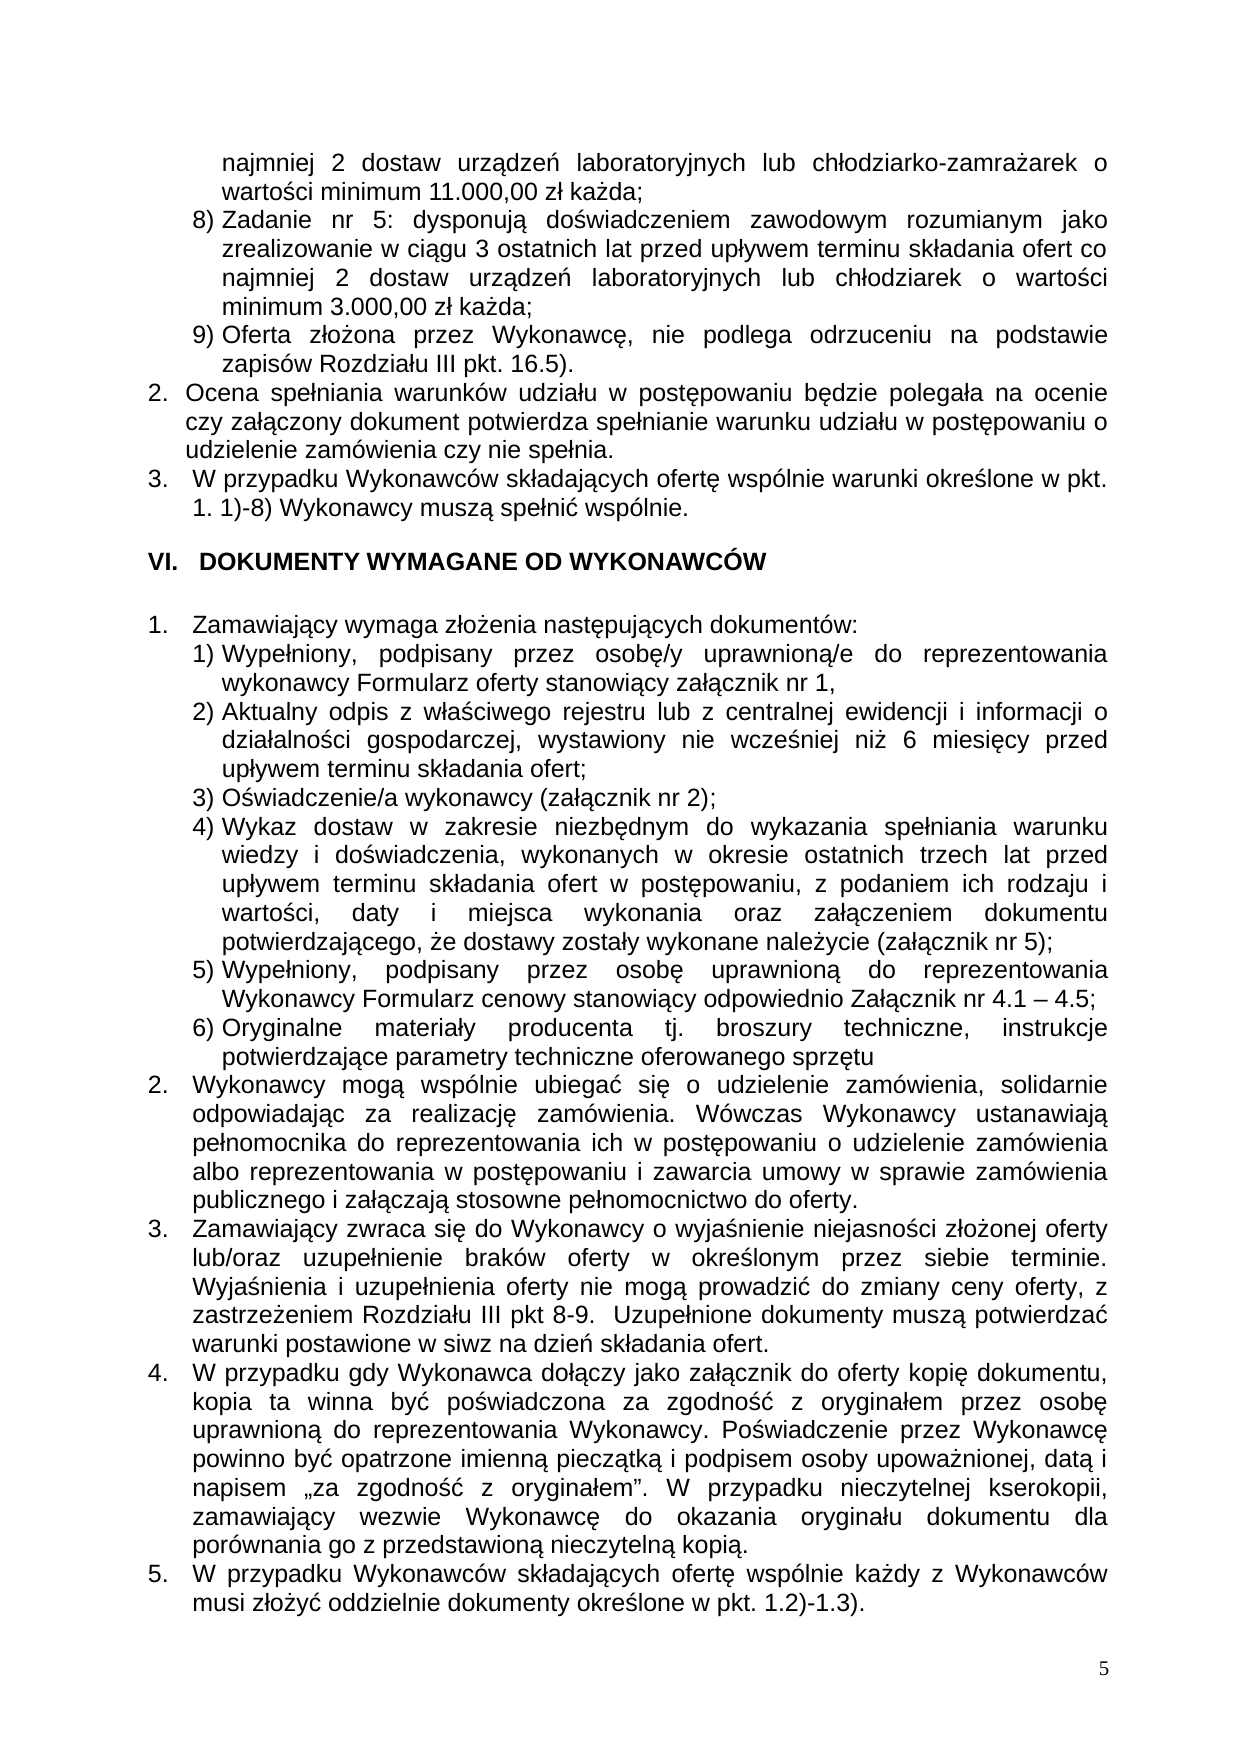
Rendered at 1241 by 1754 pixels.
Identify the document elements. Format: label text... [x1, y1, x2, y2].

subtitle VI. DOKUMENTY WYMAGANE OD WYKONAWCÓW [148, 546, 1109, 575]
list Wypełniony, podpisany przez osobę/y uprawnioną/e do reprezentowania wykonawcy Formularz oferty stanowiący załącznik nr 1, [192, 639, 1109, 696]
list Ocena spełniania warunków udziału w postępowaniu będzie polegała na ocenie czy załączony dokument potwierdza spełnianie warunku udziału w postępowaniu o udzielenie zamówienia czy nie spełnia. [148, 378, 1109, 464]
list Oświadczenie/a wykonawcy (załącznik nr 2); [192, 783, 1109, 811]
list Zamawiający wymaga złożenia następujących dokumentów: [148, 610, 1109, 639]
list Zamawiający zwraca się do Wykonawcy o wyjaśnienie niejasności złożonej oferty lub/oraz uzupełnienie braków oferty w określonym przez siebie terminie. Wyjaśnienia i uzupełnienia oferty nie mogą prowadzić do zmiany ceny oferty, z zastrzeżeniem Rozdziału III pkt 8-9. Uzupełnione dokumenty muszą potwierdzać warunki postawione w siwz na dzień składania ofert. [148, 1214, 1109, 1358]
list W przypadku Wykonawców składających ofertę wspólnie warunki określone w pkt. 1. 1)-8) Wykonawcy muszą spełnić wspólnie. [148, 464, 1109, 521]
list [192, 148, 1109, 205]
list Oferta złożona przez Wykonawcę, nie podlega odrzuceniu na podstawie zapisów Rozdziału III pkt. 16.5). [192, 320, 1109, 378]
list W przypadku gdy Wykonawca dołączy jako załącznik do oferty kopię dokumentu, kopia ta winna być poświadczona za zgodność z oryginałem przez osobę uprawnioną do reprezentowania Wykonawcy. Poświadczenie przez Wykonawcę powinno być opatrzone imienną pieczątką i podpisem osoby upoważnionej, datą i napisem „za zgodność z oryginałem”. W przypadku nieczytelnej kserokopii, zamawiający wezwie Wykonawcę do okazania oryginału dokumentu dla porównania go z przedstawioną nieczytelną kopią. [148, 1358, 1109, 1559]
list Wykonawcy mogą wspólnie ubiegać się o udzielenie zamówienia, solidarnie odpowiadając za realizację zamówienia. Wówczas Wykonawcy ustanawiają pełnomocnika do reprezentowania ich w postępowaniu o udzielenie zamówienia albo reprezentowania w postępowaniu i zawarcia umowy w sprawie zamówienia publicznego i załączają stosowne pełnomocnictwo do oferty. [148, 1070, 1109, 1214]
list Oryginalne materiały producenta tj. broszury techniczne, instrukcje potwierdzające parametry techniczne oferowanego sprzętu [192, 1013, 1109, 1070]
list Zadanie nr 5: dysponują doświadczeniem zawodowym rozumianym jako zrealizowanie w ciągu 3 ostatnich lat przed upływem terminu składania ofert co najmniej 2 dostaw urządzeń laboratoryjnych lub chłodziarek o wartości minimum 3.000,00 zł każda; [192, 205, 1109, 320]
list W przypadku Wykonawców składających ofertę wspólnie każdy z Wykonawców musi złożyć oddzielnie dokumenty określone w pkt. 1.2)-1.3). [148, 1559, 1109, 1616]
list Wykaz dostaw w zakresie niezbędnym do wykazania spełniania warunku wiedzy i doświadczenia, wykonanych w okresie ostatnich trzech lat przed upływem terminu składania ofert w postępowaniu, z podaniem ich rodzaju i wartości, daty i miejsca wykonania oraz załączeniem dokumentu potwierdzającego, że dostawy zostały wykonane należycie (załącznik nr 5); [192, 811, 1109, 955]
list Aktualny odpis z właściwego rejestru lub z centralnej ewidencji i informacji o działalności gospodarczej, wystawiony nie wcześniej niż 6 miesięcy przed upływem terminu składania ofert; [192, 696, 1109, 783]
list Wypełniony, podpisany przez osobę uprawnioną do reprezentowania Wykonawcy Formularz cenowy stanowiący odpowiednio Załącznik nr 4.1 – 4.5; [192, 955, 1109, 1013]
